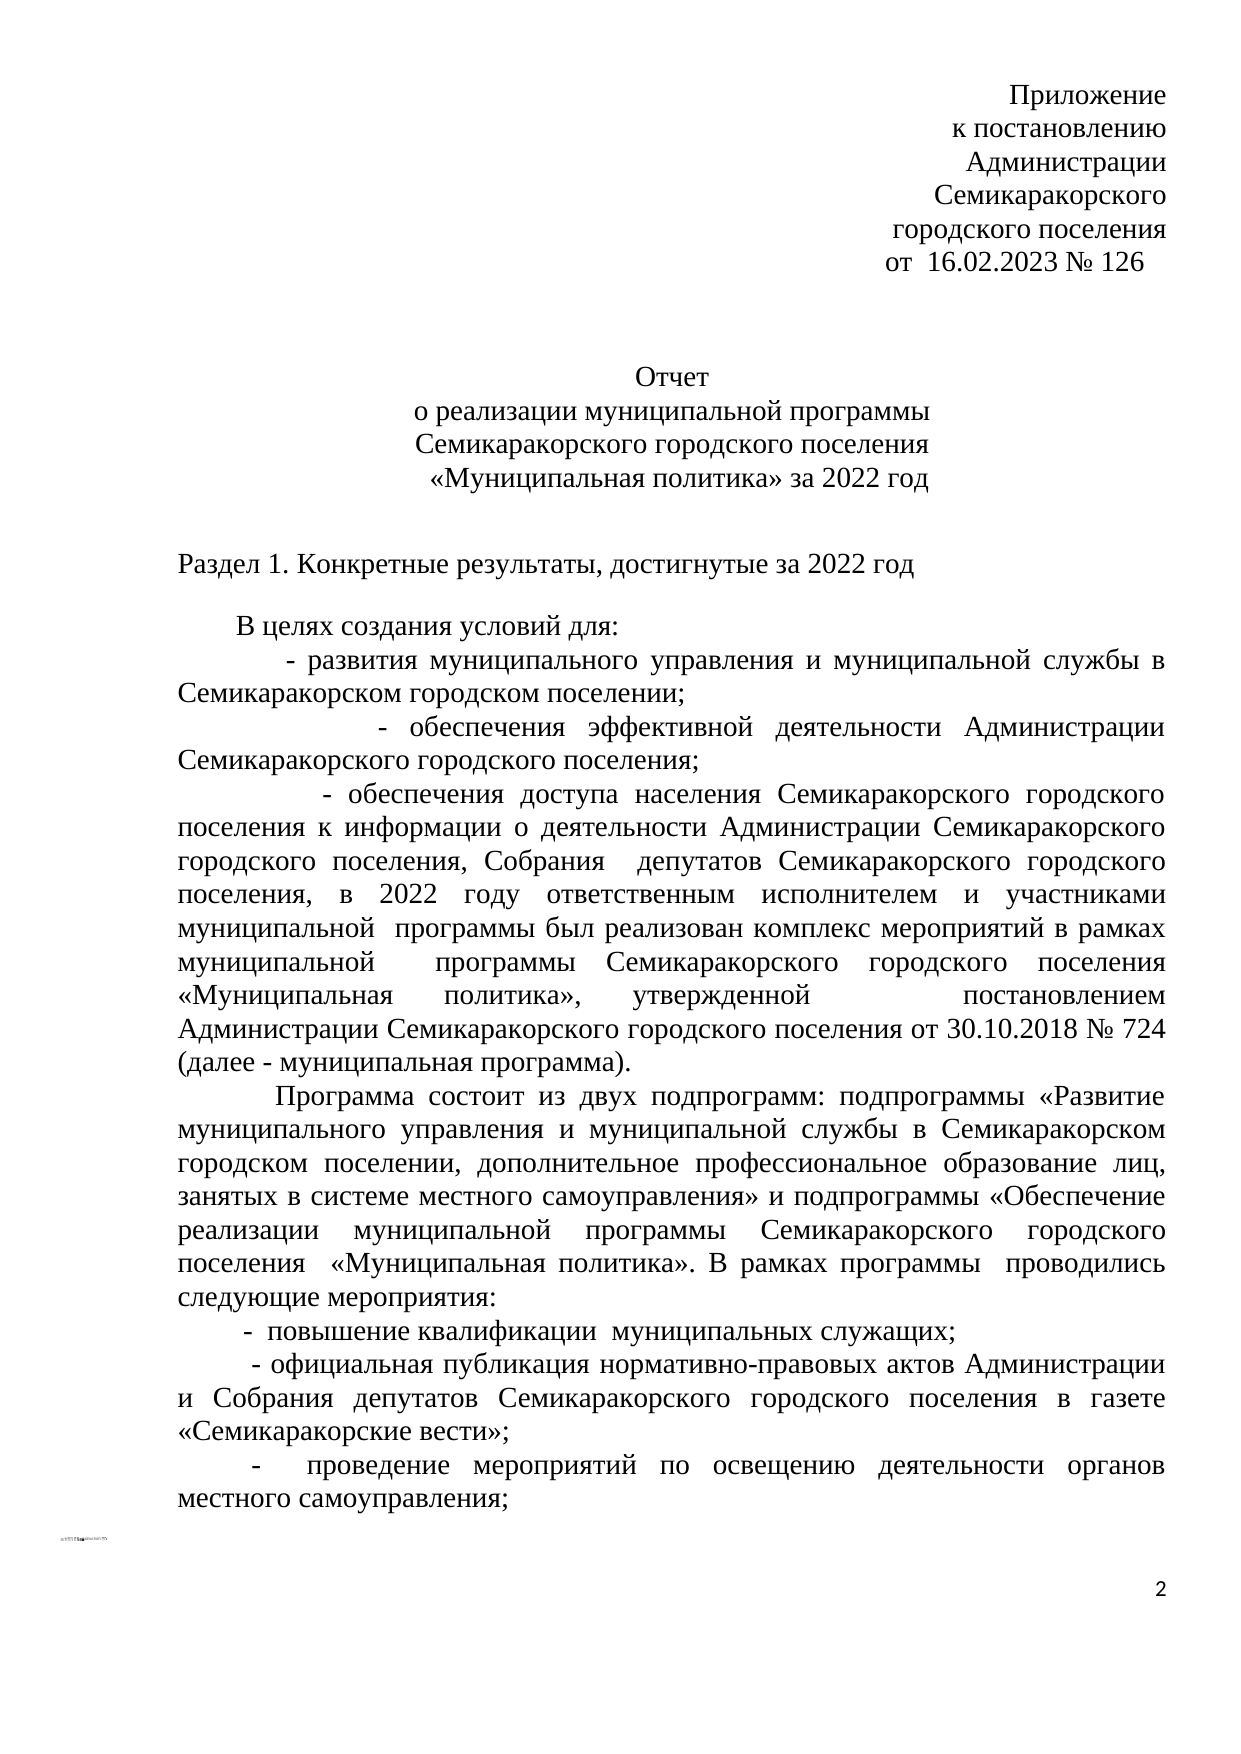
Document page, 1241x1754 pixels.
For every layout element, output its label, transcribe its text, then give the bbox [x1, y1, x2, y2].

text - обеспечения доступа населения Семикаракорского городского поселения к информации о деятельности Администрации Семикаракорского городского поселения, Собрания депутатов Семикаракорского городского поселения, в 2022 году ответственным исполнителем и участниками муниципальной программы был реализован комплекс мероприятий в рамках муниципальной программы Семикаракорского городского поселения «Муниципальная политика», утвержденной постановлением Администрации Семикаракорского городского поселения от 30.10.2018 № 724 (далее - муниципальная программа). [177, 776, 1167, 1078]
text Приложение [177, 77, 1167, 110]
picture [60, 1537, 107, 1541]
text Программа состоит из двух подпрограмм: подпрограммы «Развитие муниципального управления и муниципальной службы в Семикаракорском городском поселении, дополнительное профессиональное образование лиц, занятых в системе местного самоуправления» и подпрограммы «Обеспечение реализации муниципальной программы Семикаракорского городского поселения «Муниципальная политика». В рамках программы проводились следующие мероприятия: [177, 1078, 1167, 1313]
title о реализации муниципальной программы [177, 393, 1167, 427]
text - развития муниципального управления и муниципальной службы в Семикаракорском городском поселении; [177, 642, 1167, 709]
title «Муниципальная политика» за 2022 год [177, 460, 1167, 494]
text - повышение квалификации муниципальных служащих; [177, 1313, 1167, 1346]
table_header от 16.02.2023 № 126 [709, 245, 1155, 303]
title Семикаракорского городского поселения [177, 427, 1167, 460]
text Семикаракорского [177, 177, 1167, 211]
text Администрации [177, 144, 1167, 177]
text В целях создания условий для: [177, 608, 1167, 642]
title Отчет [177, 359, 1167, 393]
text - проведение мероприятий по освещению деятельности органов местного самоуправления; [177, 1447, 1167, 1514]
text городского поселения [177, 211, 1167, 244]
text - обеспечения эффективной деятельности Администрации Семикаракорского городского поселения; [177, 709, 1167, 776]
text - официальная публикация нормативно-правовых актов Администрации и Собрания депутатов Семикаракорского городского поселения в газете «Семикаракорские вести»; [177, 1346, 1167, 1447]
text Раздел 1. Конкретные результаты, достигнутые за 2022 год [177, 547, 1167, 580]
text к постановлению [177, 110, 1167, 144]
